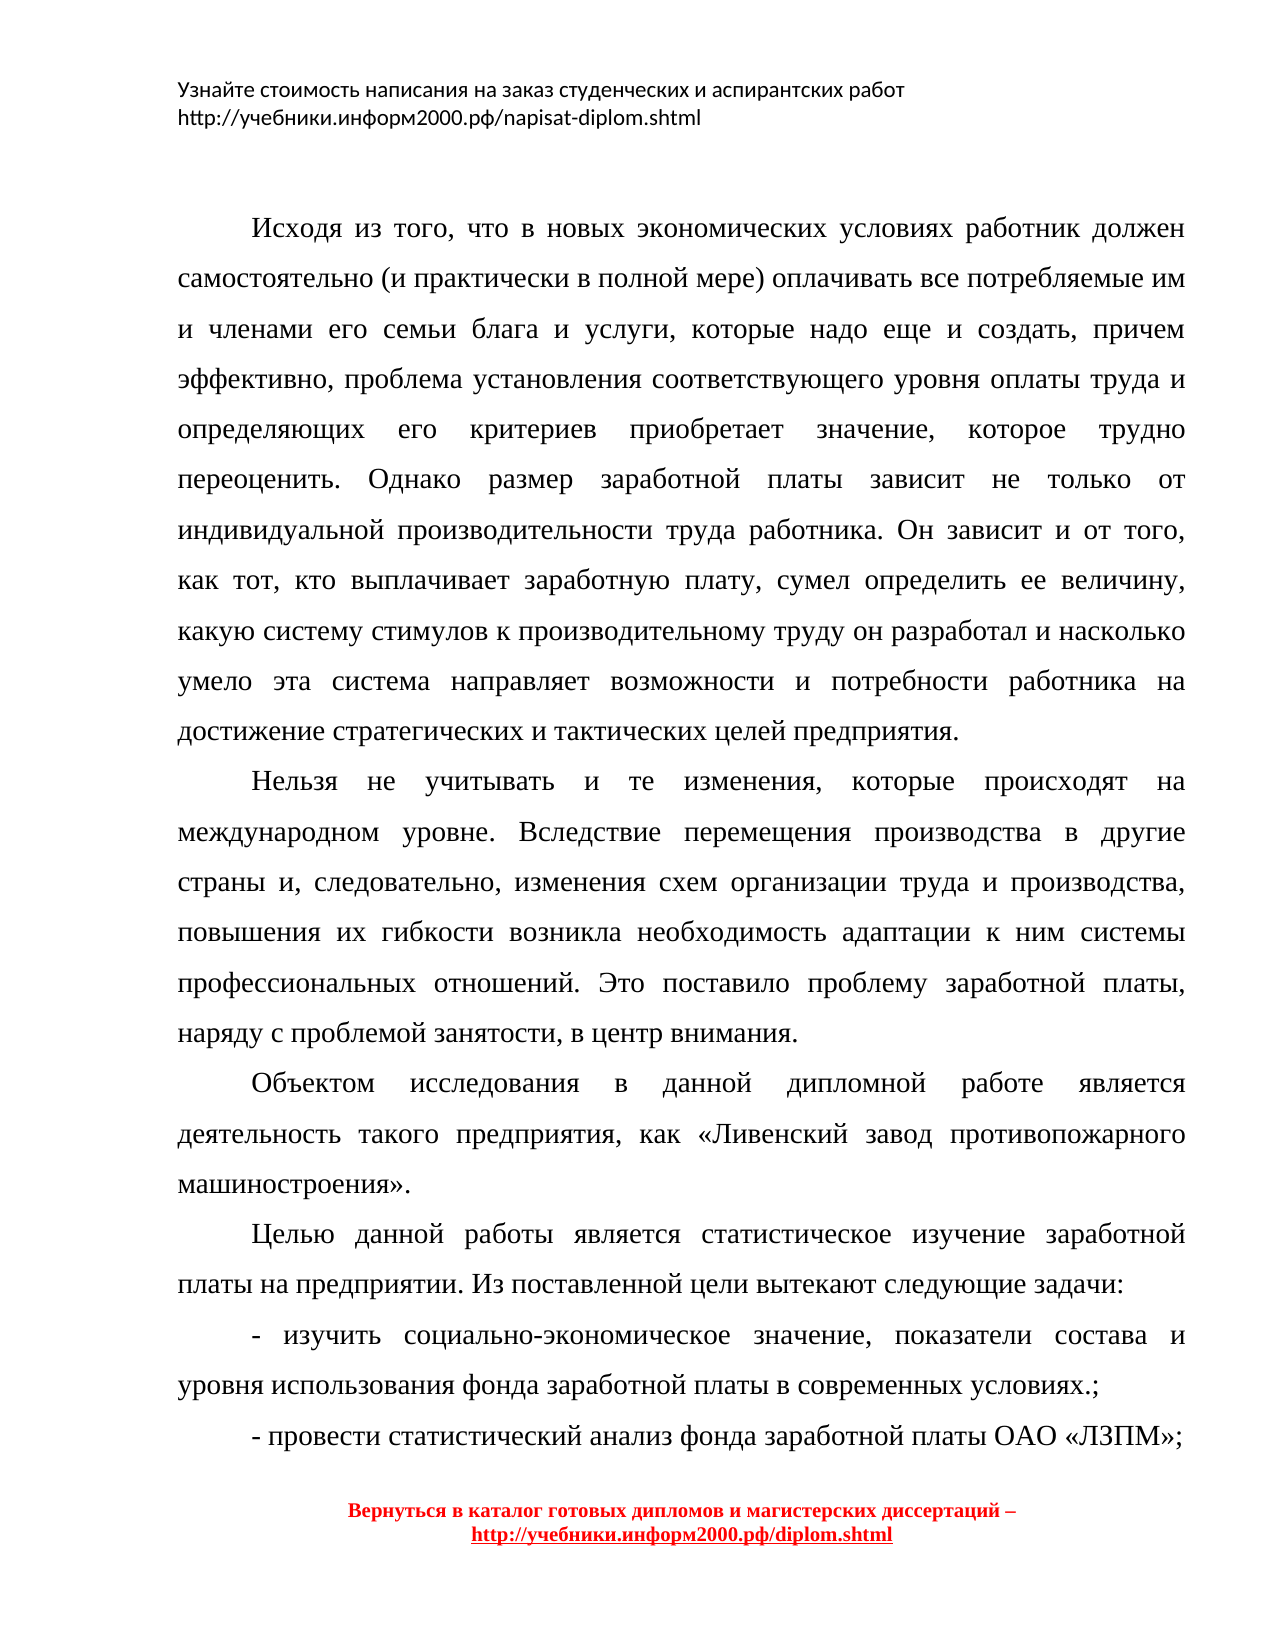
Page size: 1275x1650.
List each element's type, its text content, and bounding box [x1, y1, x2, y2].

text - провести статистический анализ фонда заработной платы ОАО «ЛЗПМ»; [177, 1418, 1186, 1451]
text Исходя из того, что в новых экономических условиях работник должен самостоятельно (и практически в полной мере) оплачивать все потребляемые им и членами его семьи блага и услуги, которые надо еще и создать, причем эффективно, проблема установления соответствующего уровня оплаты труда и определяющих его критериев приобретает значение, которое трудно переоценить. Однако размер заработной платы зависит не только от индивидуальной производительности труда работника. Он зависит и от того, как тот, кто выплачивает заработную плату, сумел определить ее величину, какую систему стимулов к производительному труду он разработал и насколько умело эта система направляет возможности и потребности работника на достижение стратегических и тактических целей предприятия. [177, 210, 1186, 747]
text Целью данной работы является статистическое изучение заработной платы на предприятии. Из поставленной цели вытекают следующие задачи: [177, 1216, 1186, 1300]
text Нельзя не учитывать и те изменения, которые происходят на международном уровне. Вследствие перемещения производства в другие страны и, следовательно, изменения схем организации труда и производства, повышения их гибкости возникла необходимость адаптации к ним системы профессиональных отношений. Это поставило проблему заработной платы, наряду с проблемой занятости, в центр внимания. [177, 763, 1186, 1049]
text - изучить социально-экономическое значение, показатели состава и уровня использования фонда заработной платы в современных условиях.; [177, 1317, 1186, 1401]
text Объектом исследования в данной дипломной работе является деятельность такого предприятия, как «Ливенский завод противопожарного машиностроения». [177, 1065, 1186, 1199]
